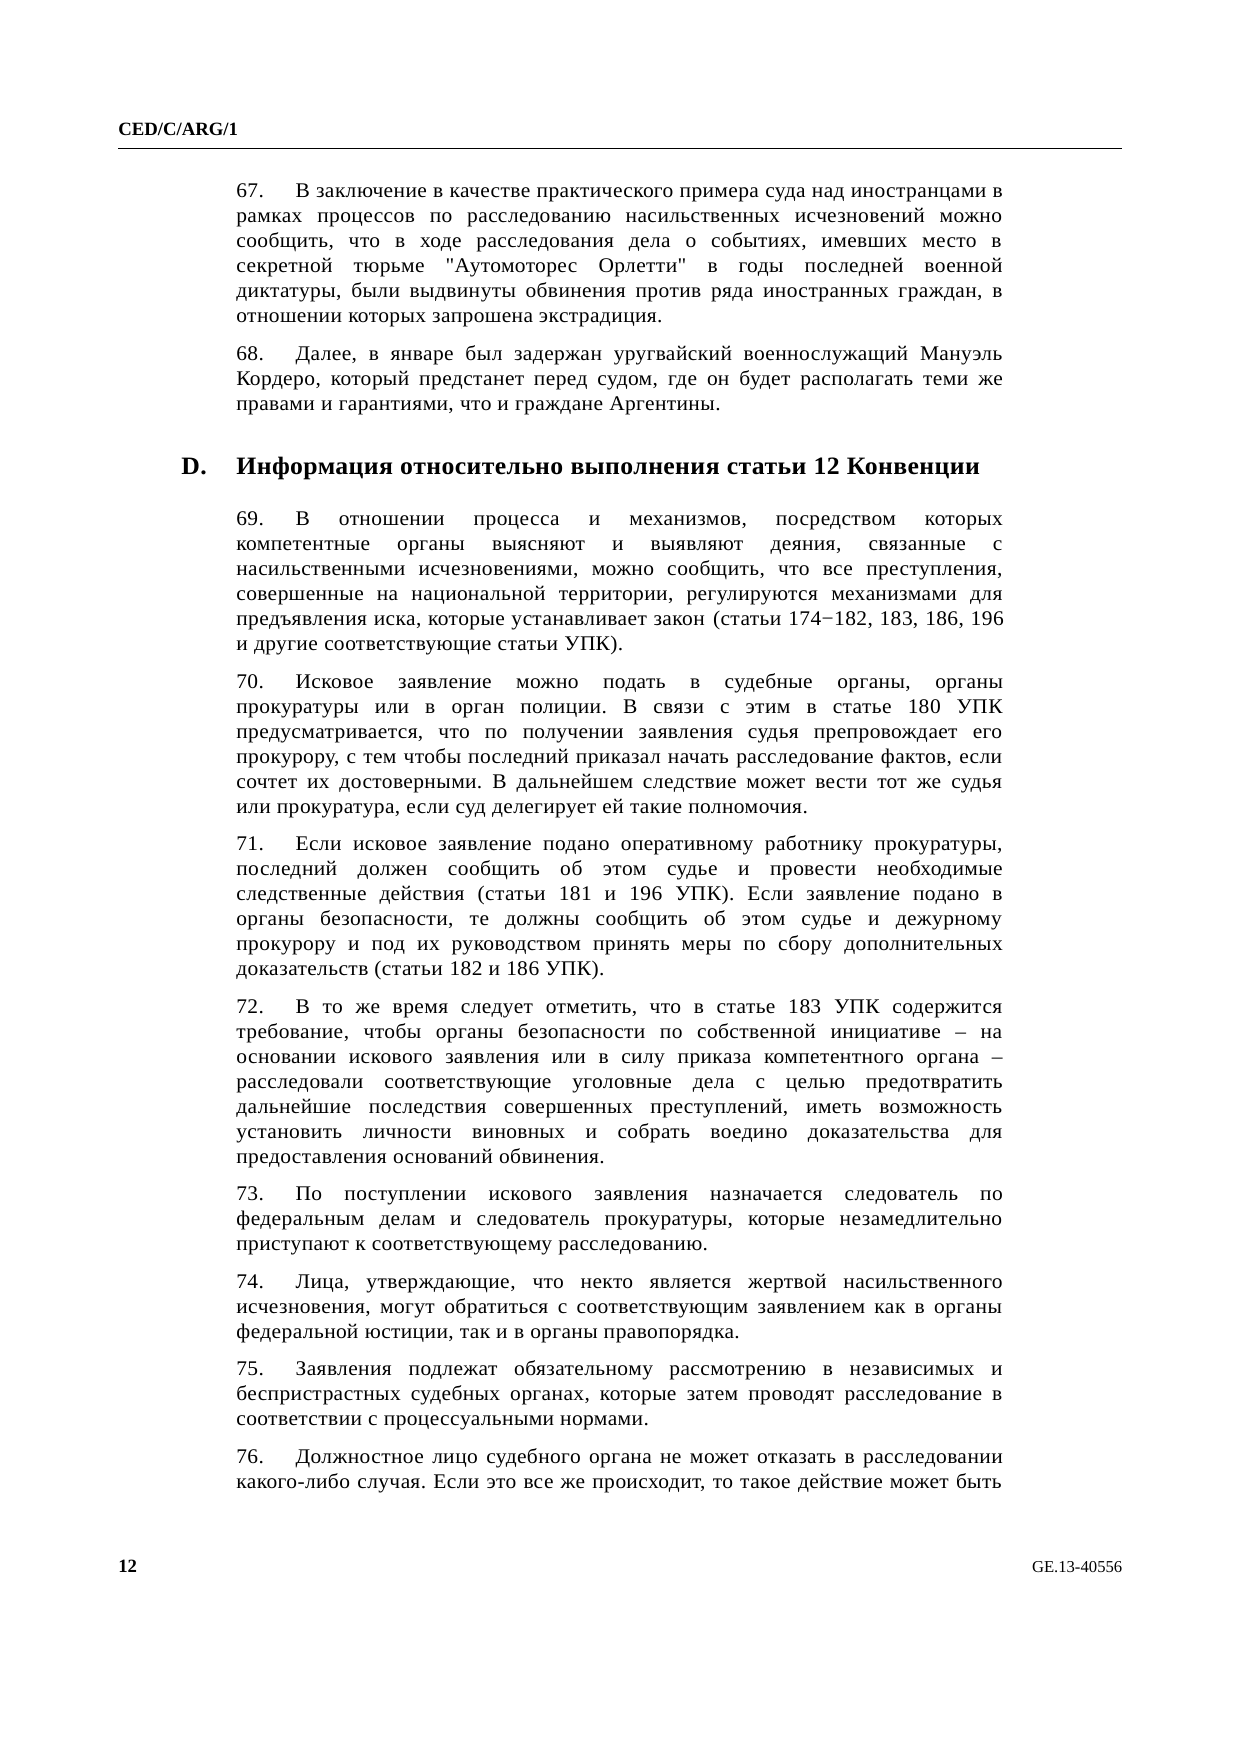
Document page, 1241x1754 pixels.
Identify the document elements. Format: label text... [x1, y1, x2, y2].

text 73. По поступлении искового заявления назначается следователь по федеральным делам и следователь прокуратуры, которые незамедлительно приступают к соответствующему расследованию. [236, 1180, 1004, 1255]
text 69. В отношении процесса и механизмов, посредством которых компетентные органы выясняют и выявляют деяния, связанные с насильственными исчезновениями, можно сообщить, что все преступления, совершенные на национальной территории, регулируются механизмами для предъявления иска, которые устанавливает закон (статьи 174−182, 183, 186, 196 и другие соответствующие статьи УПК). [236, 505, 1004, 655]
text 68. Далее, в январе был задержан уругвайский военнослужащий Мануэль Кордеро, который предстанет перед судом, где он будет располагать теми же правами и гарантиями, что и граждане Аргентины. [236, 340, 1004, 415]
text 72. В то же время следует отметить, что в статье 183 УПК содержится требование, чтобы органы безопасности по собственной инициативе – на основании искового заявления или в силу приказа компетентного органа – расследовали соответствующие уголовные дела с целью предотвратить дальнейшие последствия совершенных преступлений, иметь возможность установить личности виновных и собрать воедино доказательства для предоставления оснований обвинения. [236, 993, 1004, 1168]
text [236, 1443, 1004, 1493]
text 74. Лица, утверждающие, что некто является жертвой насильственного исчезновения, могут обратиться с соответствующим заявлением как в органы федеральной юстиции, так и в органы правопорядка. [236, 1268, 1004, 1343]
text D. Информация относительно выполнения статьи 12 Конвенции [118, 452, 1004, 480]
text 70. Исковое заявление можно подать в судебные органы, органы прокуратуры или в орган полиции. В связи с этим в статье 180 УПК предусматривается, что по получении заявления судья препровождает его прокурору, с тем чтобы последний приказал начать расследование фактов, если сочтет их достоверными. В дальнейшем следствие может вести тот же судья или прокуратура, если суд делегирует ей такие полномочия. [236, 668, 1004, 818]
text 67. В заключение в качестве практического примера суда над иностранцами в рамках процессов по расследованию насильственных исчезновений можно сообщить, что в ходе расследования дела о событиях, имевших место в секретной тюрьме "Аутомоторес Орлетти" в годы последней военной диктатуры, были выдвинуты обвинения против ряда иностранных граждан, в отношении которых запрошена экстрадиция. [236, 177, 1004, 327]
text 75. Заявления подлежат обязательному рассмотрению в независимых и беспристрастных судебных органах, которые затем проводят расследование в соответствии с процессуальными нормами. [236, 1355, 1004, 1430]
text 71. Если исковое заявление подано оперативному работнику прокуратуры, последний должен сообщить об этом судье и провести необходимые следственные действия (статьи 181 и 196 УПК). Если заявление подано в органы безопасности, те должны сообщить об этом судье и дежурному прокурору и под их руководством принять меры по сбору дополнительных доказательств (статьи 182 и 186 УПК). [236, 830, 1004, 980]
